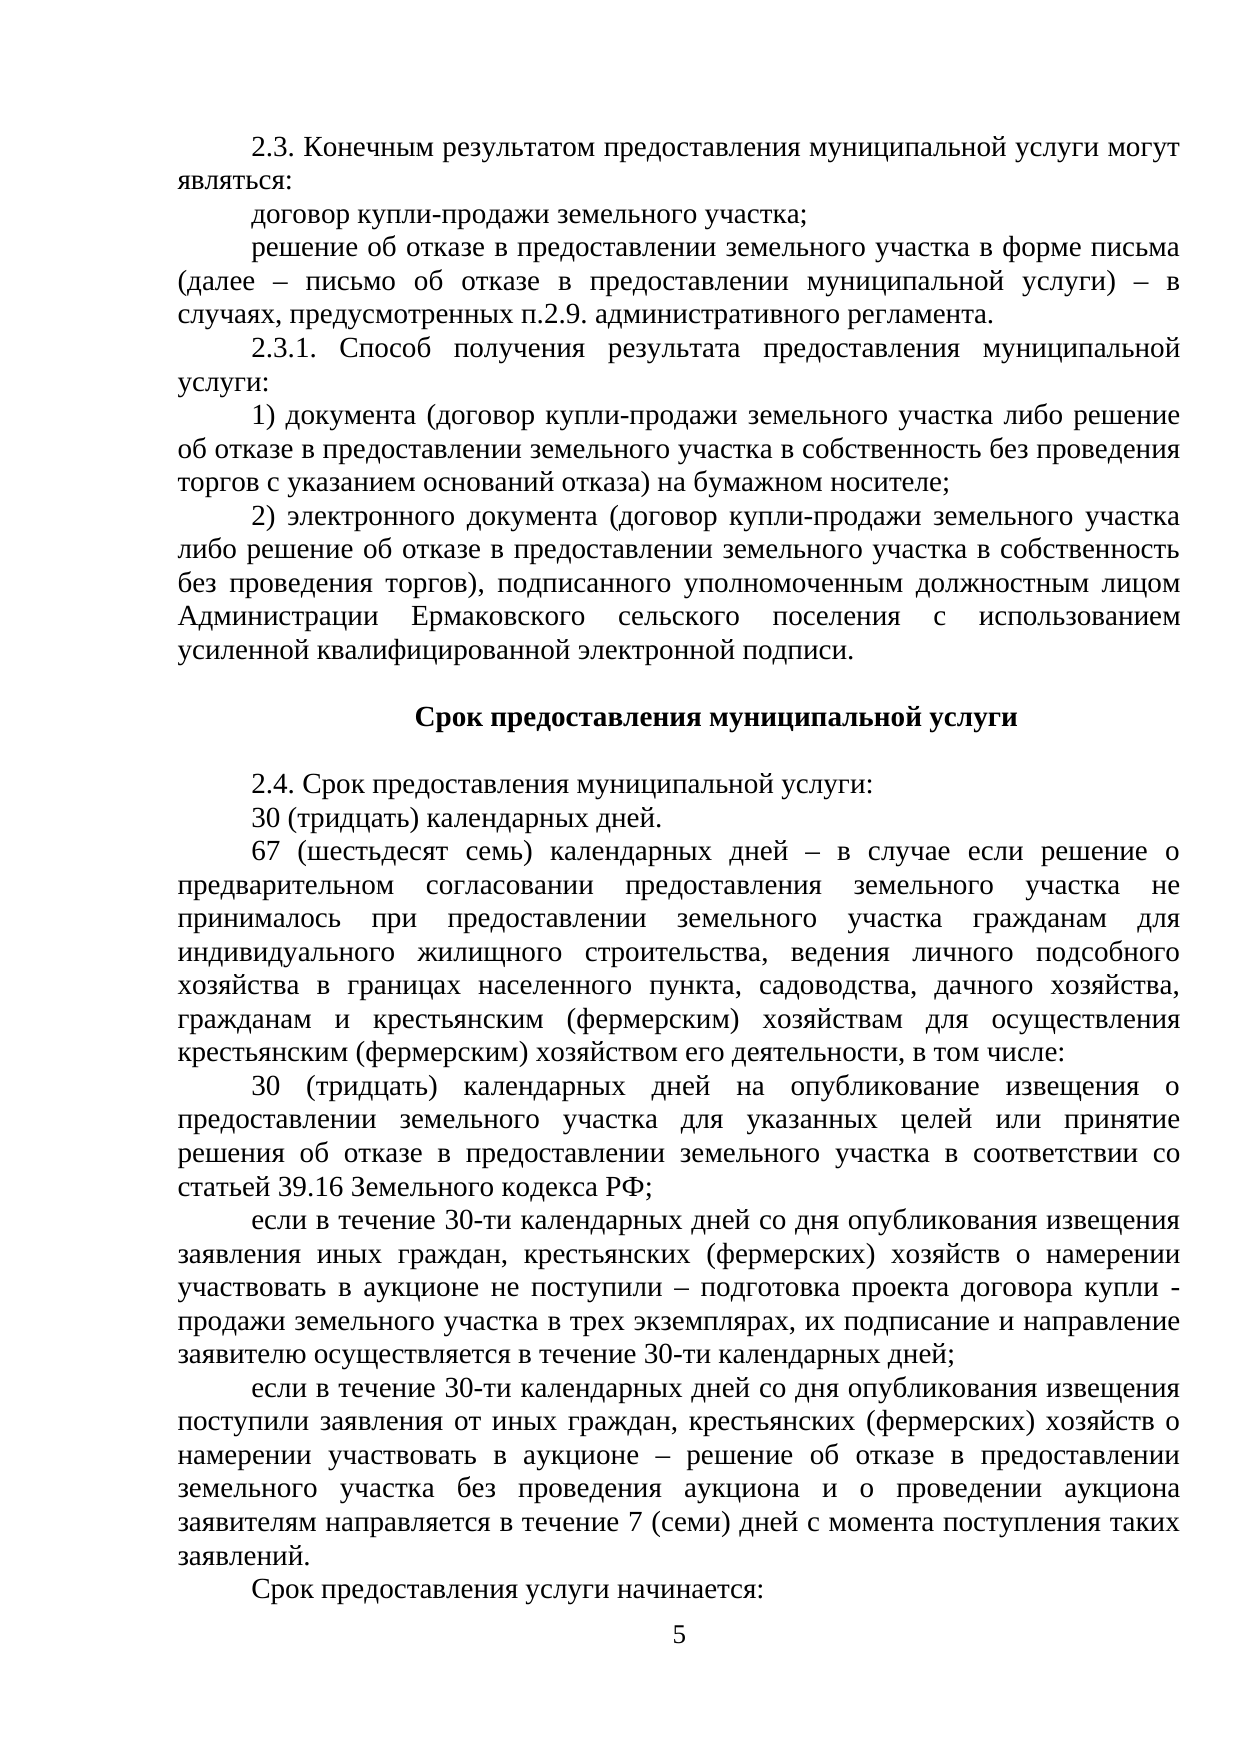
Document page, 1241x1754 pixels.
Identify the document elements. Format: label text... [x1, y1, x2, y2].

text 2.3.1. Способ получения результата предоставления муниципальной услуги: [177, 330, 1181, 397]
text решение об отказе в предоставлении земельного участка в форме письма (далее – письмо об отказе в предоставлении муниципальной услуги) – в случаях, предусмотренных п.2.9. административного регламента. [177, 229, 1181, 330]
text 67 (шестьдесят семь) календарных дней – в случае если решение о предварительном согласовании предоставления земельного участка не принималось при предоставлении земельного участка гражданам для индивидуального жилищного строительства, ведения личного подсобного хозяйства в границах населенного пункта, садоводства, дачного хозяйства, гражданам и крестьянским (фермерским) хозяйствам для осуществления крестьянским (фермерским) хозяйством его деятельности, в том числе: [177, 833, 1181, 1068]
text 2) электронного документа (договор купли-продажи земельного участка либо решение об отказе в предоставлении земельного участка в собственность без проведения торгов), подписанного уполномоченным должностным лицом Администрации Ермаковского сельского поселения с использованием усиленной квалифицированной электронной подписи. [177, 498, 1181, 666]
text договор купли-продажи земельного участка; [177, 196, 1181, 229]
text 1) документа (договор купли-продажи земельного участка либо решение об отказе в предоставлении земельного участка в собственность без проведения торгов с указанием оснований отказа) на бумажном носителе; [177, 397, 1181, 498]
text если в течение 30-ти календарных дней со дня опубликования извещения поступили заявления от иных граждан, крестьянских (фермерских) хозяйств о намерении участвовать в аукционе – решение об отказе в предоставлении земельного участка без проведения аукциона и о проведении аукциона заявителям направляется в течение 7 (семи) дней с момента поступления таких заявлений. [177, 1370, 1181, 1571]
text Срок предоставления муниципальной услуги [177, 699, 1181, 733]
text 2.3. Конечным результатом предоставления муниципальной услуги могут являться: [177, 129, 1181, 196]
text 30 (тридцать) календарных дней. [177, 800, 1181, 833]
text если в течение 30-ти календарных дней со дня опубликования извещения заявления иных граждан, крестьянских (фермерских) хозяйств о намерении участвовать в аукционе не поступили – подготовка проекта договора купли - продажи земельного участка в трех экземплярах, их подписание и направление заявителю осуществляется в течение 30-ти календарных дней; [177, 1202, 1181, 1370]
text 30 (тридцать) календарных дней на опубликование извещения о предоставлении земельного участка для указанных целей или принятие решения об отказе в предоставлении земельного участка в соответствии со статьей 39.16 Земельного кодекса РФ; [177, 1068, 1181, 1202]
text Срок предоставления услуги начинается: [177, 1571, 1181, 1605]
text 2.4. Срок предоставления муниципальной услуги: [177, 766, 1181, 800]
